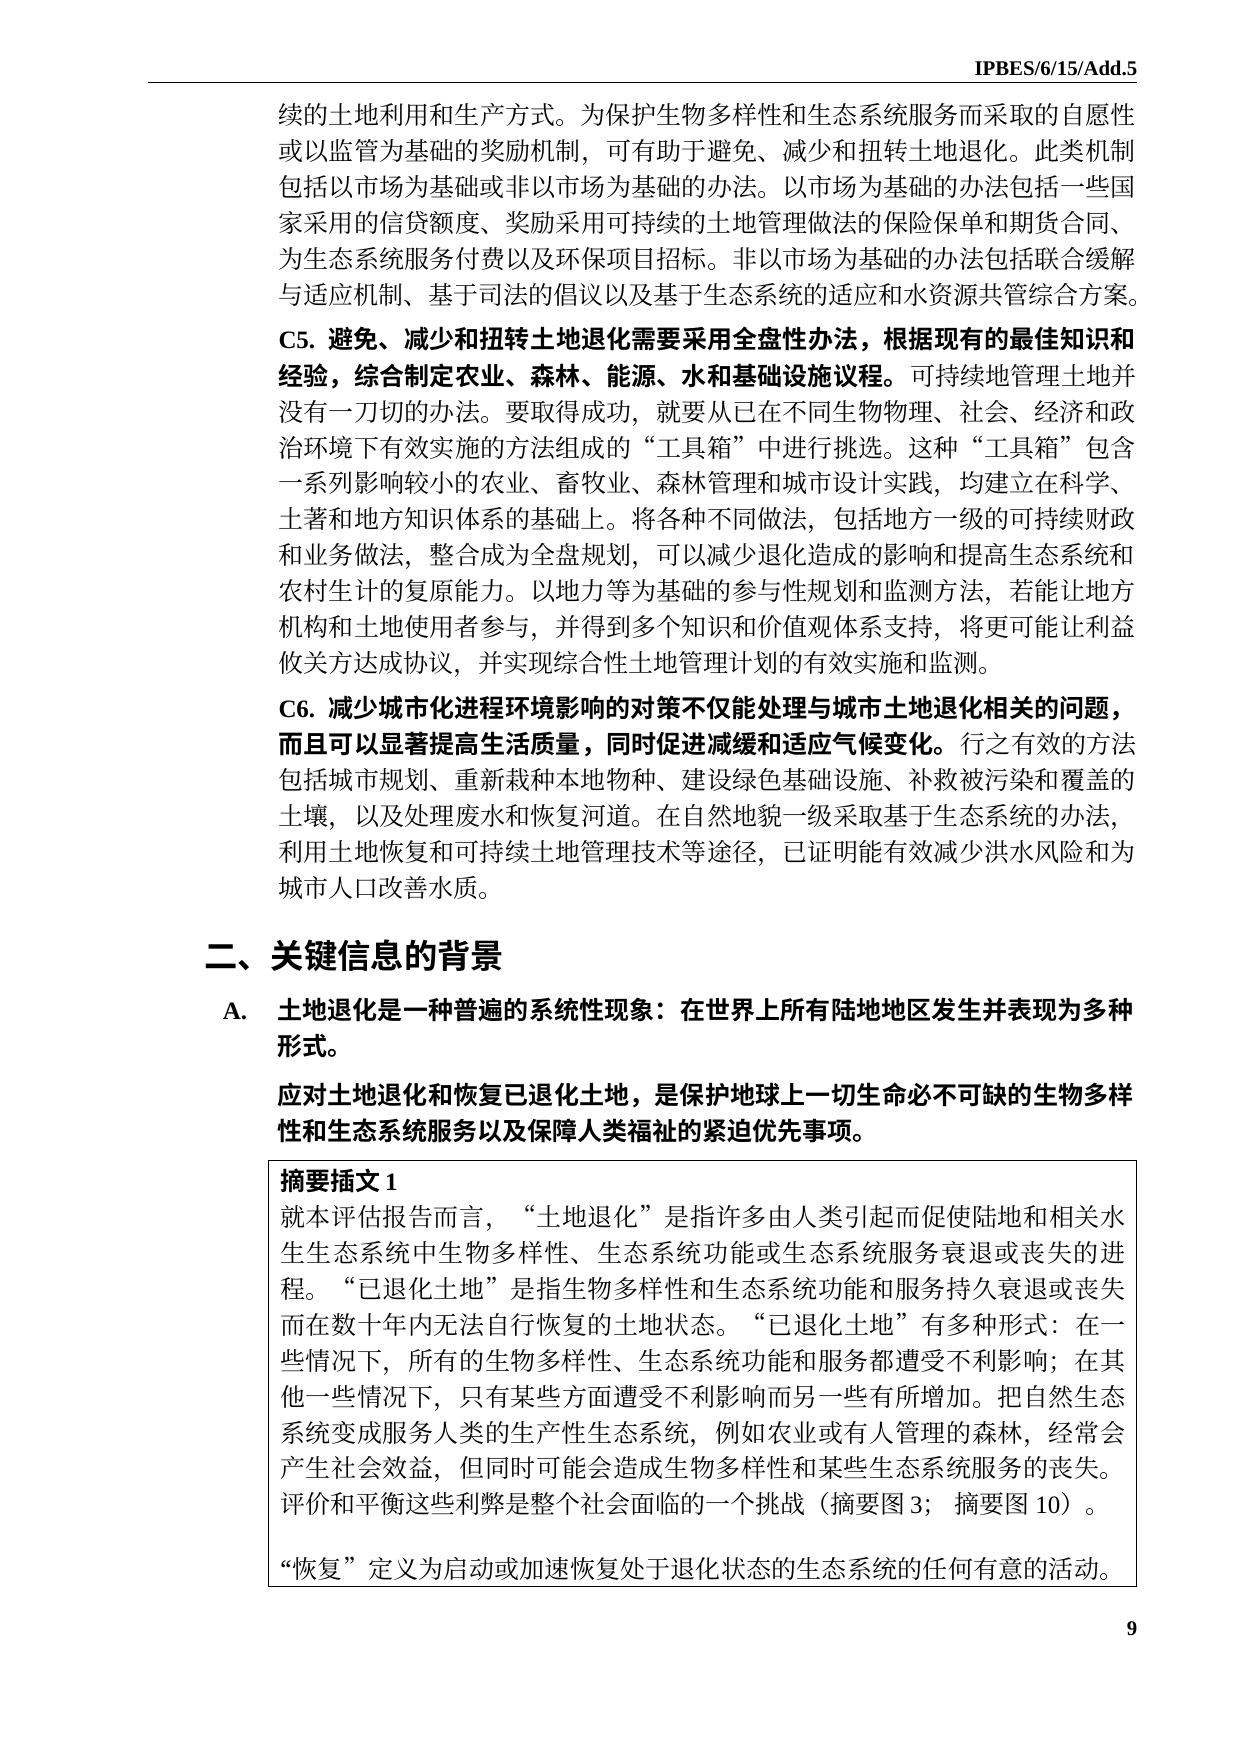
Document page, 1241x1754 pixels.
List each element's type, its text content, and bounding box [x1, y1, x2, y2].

list 土地退化是一种普遍的系统性现象：在世界上所有陆地地区发生并表现为多种形式。 [223, 990, 1137, 1063]
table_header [269, 1161, 1136, 1586]
list C5. 避免、减少和扭转土地退化需要采用全盘性办法，根据现有的最佳知识和经验，综合制定农业、森林、能源、水和基础设施议程。可持续地管理土地并没有一刀切的办法。要取得成功，就要从已在不同生物物理、社会、经济和政治环境下有效实施的方法组成的“工具箱”中进行挑选。这种“工具箱”包含一系列影响较小的农业、畜牧业、森林管理和城市设计实践，均建立在科学、土著和地方知识体系的基础上。将各种不同做法，包括地方一级的可持续财政和业务做法，整合成为全盘规划，可以减少退化造成的影响和提高生态系统和农村生计的复原能力。以地力等为基础的参与性规划和监测方法，若能让地方机构和土地使用者参与，并得到多个知识和价值观体系支持，将更可能让利益攸关方达成协议，并实现综合性土地管理计划的有效实施和监测。 [278, 320, 1137, 680]
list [278, 96, 1137, 311]
list 应对土地退化和恢复已退化土地，是保护地球上一切生命必不可缺的生物多样性和生态系统服务以及保障人类福祉的紧迫优先事项。 [277, 1075, 1137, 1148]
list C6. 减少城市化进程环境影响的对策不仅能处理与城市土地退化相关的问题，而且可以显著提高生活质量，同时促进减缓和适应气候变化。行之有效的方法包括城市规划、重新栽种本地物种、建设绿色基础设施、补救被污染和覆盖的土壤，以及处理废水和恢复河道。在自然地貌一级采取基于生态系统的办法，利用土地恢复和可持续土地管理技术等途径，已证明能有效减少洪水风险和为城市人口改善水质。 [278, 688, 1137, 904]
list 二、关键信息的背景 [148, 929, 1137, 978]
